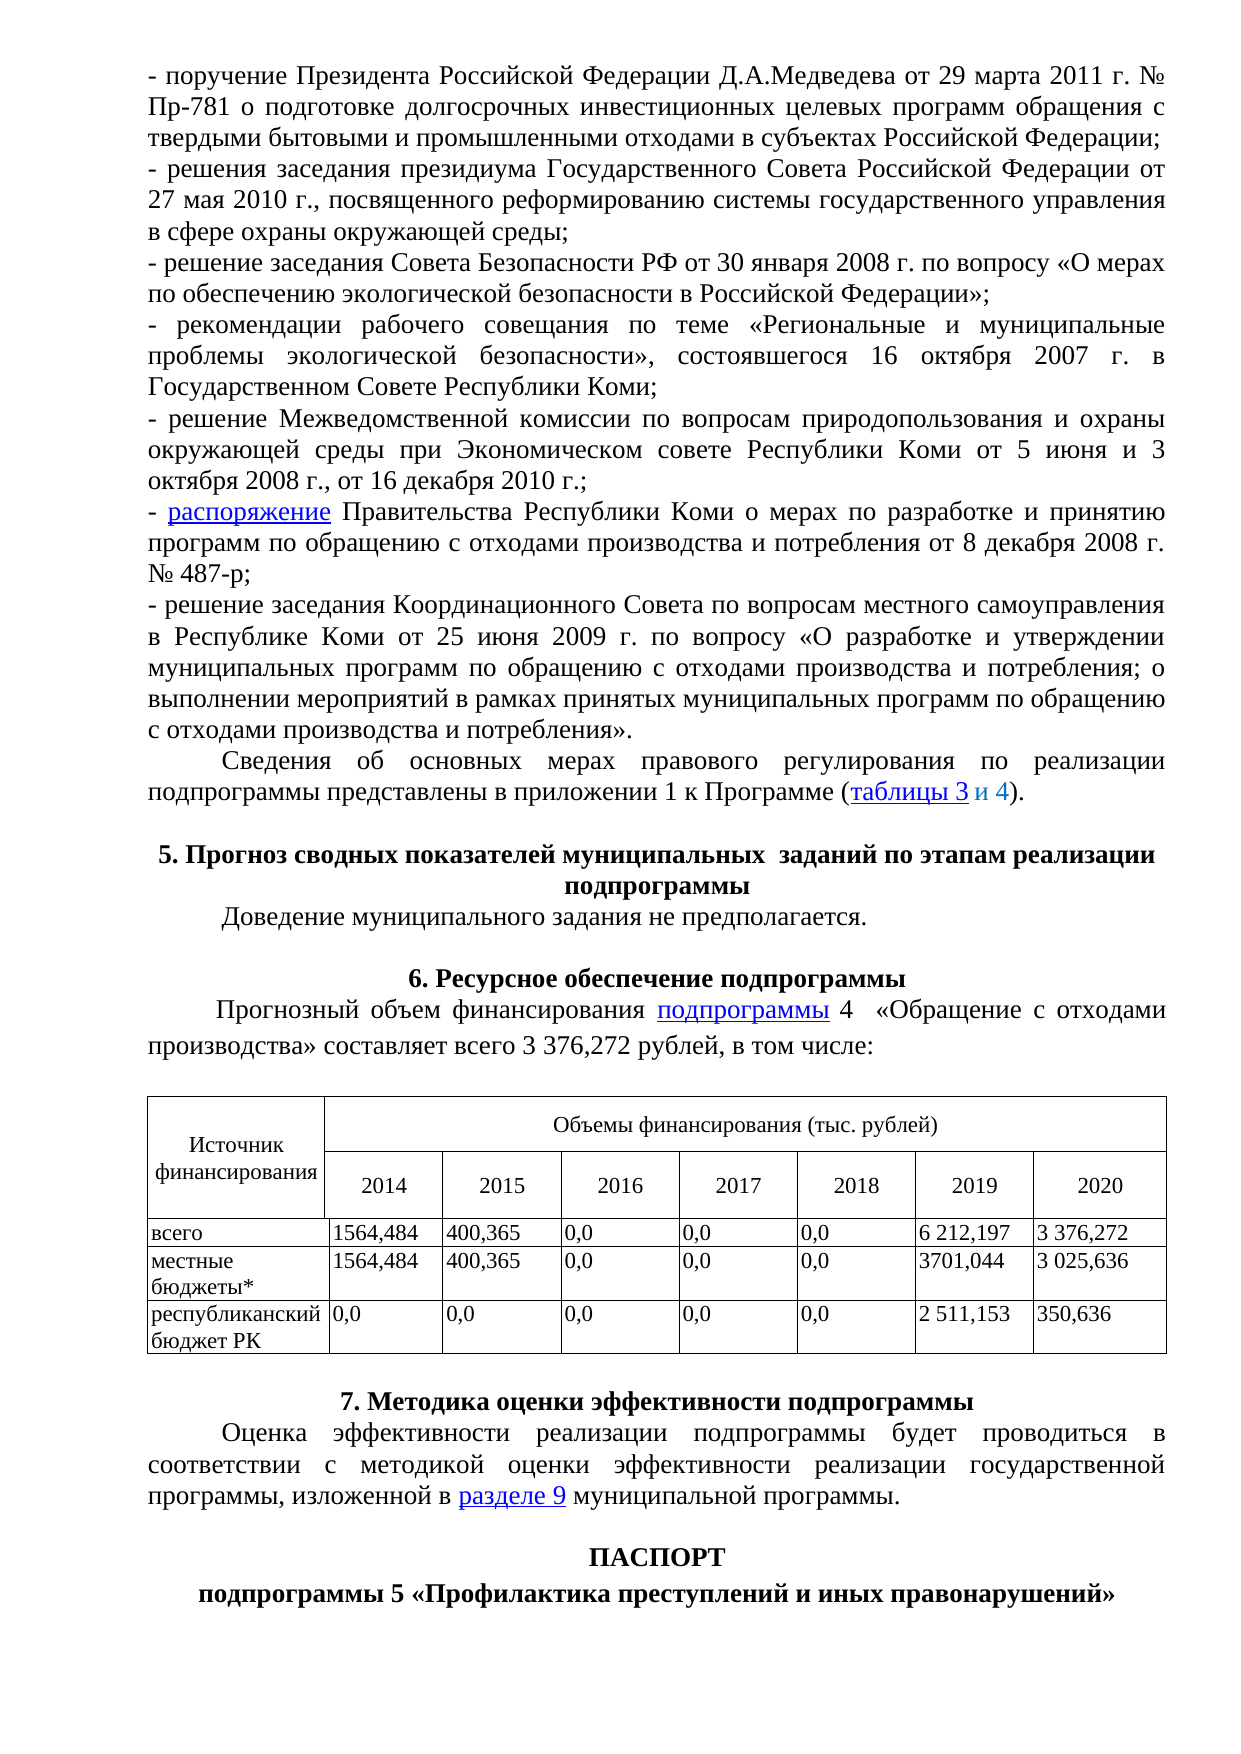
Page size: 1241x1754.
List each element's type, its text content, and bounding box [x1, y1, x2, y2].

table_cell 3 376,272 [1034, 1219, 1166, 1246]
text 7. Методика оценки эффективности подпрограммы [148, 1385, 1167, 1417]
table_cell 0,0 [562, 1247, 679, 1299]
text - поручение Президента Российской Федерации Д.А.Медведева от 29 марта . № Пр-781 о подготовке долгосрочных инвестиционных целевых программ обращения с твердыми бытовыми и промышленными отходами в субъектах Российской Федерации; [148, 59, 1167, 152]
table_cell 0,0 [680, 1219, 797, 1246]
table_cell 0,0 [562, 1301, 679, 1353]
text 6. Ресурсное обеспечение подпрограммы [148, 962, 1167, 993]
text - решение заседания Совета Безопасности РФ от 30 января . по вопросу «О мерах по обеспечению экологической безопасности в Российской Федерации»; [148, 246, 1167, 308]
text ПАСПОРТ подпрограммы 5 «Профилактика преступлений и иных правонарушений» [148, 1541, 1167, 1608]
table_cell 3701,044 [916, 1247, 1033, 1299]
table_cell 2015 [443, 1152, 561, 1218]
text Доведение муниципального задания не предполагается. [148, 900, 1167, 931]
table_cell 350,636 [1034, 1301, 1166, 1353]
table_cell 3 025,636 [1034, 1247, 1166, 1299]
table_cell 2018 [798, 1152, 915, 1218]
table_cell республиканский бюджет РК [148, 1301, 329, 1353]
table_cell местные бюджеты* [148, 1247, 329, 1299]
text Сведения об основных мерах правового регулирования по реализации подпрограммы представлены в приложении 1 к Программе (таблицы 3 и 4). [148, 744, 1167, 807]
table_cell 0,0 [562, 1219, 679, 1246]
table_cell 6 212,197 [916, 1219, 1033, 1246]
table_cell 0,0 [680, 1247, 797, 1299]
text - распоряжение Правительства Республики Коми о мерах по разработке и принятию программ по обращению с отходами производства и потребления от 8 декабря . № 487-р; [148, 495, 1167, 588]
table_cell 2019 [916, 1152, 1033, 1218]
table_cell 0,0 [798, 1301, 915, 1353]
table_cell всего [148, 1219, 329, 1246]
table_cell 1564,484 [330, 1247, 442, 1299]
table_cell 2017 [680, 1152, 797, 1218]
table_cell 2014 [325, 1152, 442, 1218]
table_cell 0,0 [798, 1219, 915, 1246]
table_cell 400,365 [443, 1247, 561, 1299]
table_header Объемы финансирования (тыс. рублей) [325, 1097, 1166, 1151]
text - рекомендации рабочего совещания по теме «Региональные и муниципальные проблемы экологической безопасности», состоявшегося 16 октября . в Государственном Совете Республики Коми; [148, 308, 1167, 402]
table_cell 2016 [562, 1152, 679, 1218]
table_cell 0,0 [798, 1247, 915, 1299]
table_cell 0,0 [680, 1301, 797, 1353]
text Оценка эффективности реализации подпрограммы будет проводиться в соответствии с методикой оценки эффективности реализации государственной программы, изложенной в разделе 9 муниципальной программы. [148, 1417, 1167, 1510]
text 5. Прогноз сводных показателей муниципальных заданий по этапам реализации подпрограммы [148, 838, 1167, 900]
text Прогнозный объем финансирования подпрограммы 4 «Обращение с отходами производства» составляет всего 3 376,272 рублей, в том числе: [148, 993, 1167, 1060]
table_cell 400,365 [443, 1219, 561, 1246]
table_cell 1564,484 [330, 1219, 442, 1246]
table_cell 2 511,153 [916, 1301, 1033, 1353]
table_header Источник финансирования [148, 1097, 324, 1218]
text - решение заседания Координационного Совета по вопросам местного самоуправления в Республике Коми от 25 июня . по вопросу «О разработке и утверждении муниципальных программ по обращению с отходами производства и потребления; о выполнении мероприятий в рамках принятых муниципальных программ по обращению с отходами производства и потребления». [148, 588, 1167, 744]
text - решения заседания президиума Государственного Совета Российской Федерации от 27 мая ., посвященного реформированию системы государственного управления в сфере охраны окружающей среды; [148, 152, 1167, 246]
table_cell 0,0 [330, 1301, 442, 1353]
table_cell 0,0 [443, 1301, 561, 1353]
text - решение Межведомственной комиссии по вопросам природопользования и охраны окружающей среды при Экономическом совете Республики Коми от 5 июня и 3 октября ., от 16 декабря .; [148, 402, 1167, 495]
table_cell 2020 [1034, 1152, 1166, 1218]
